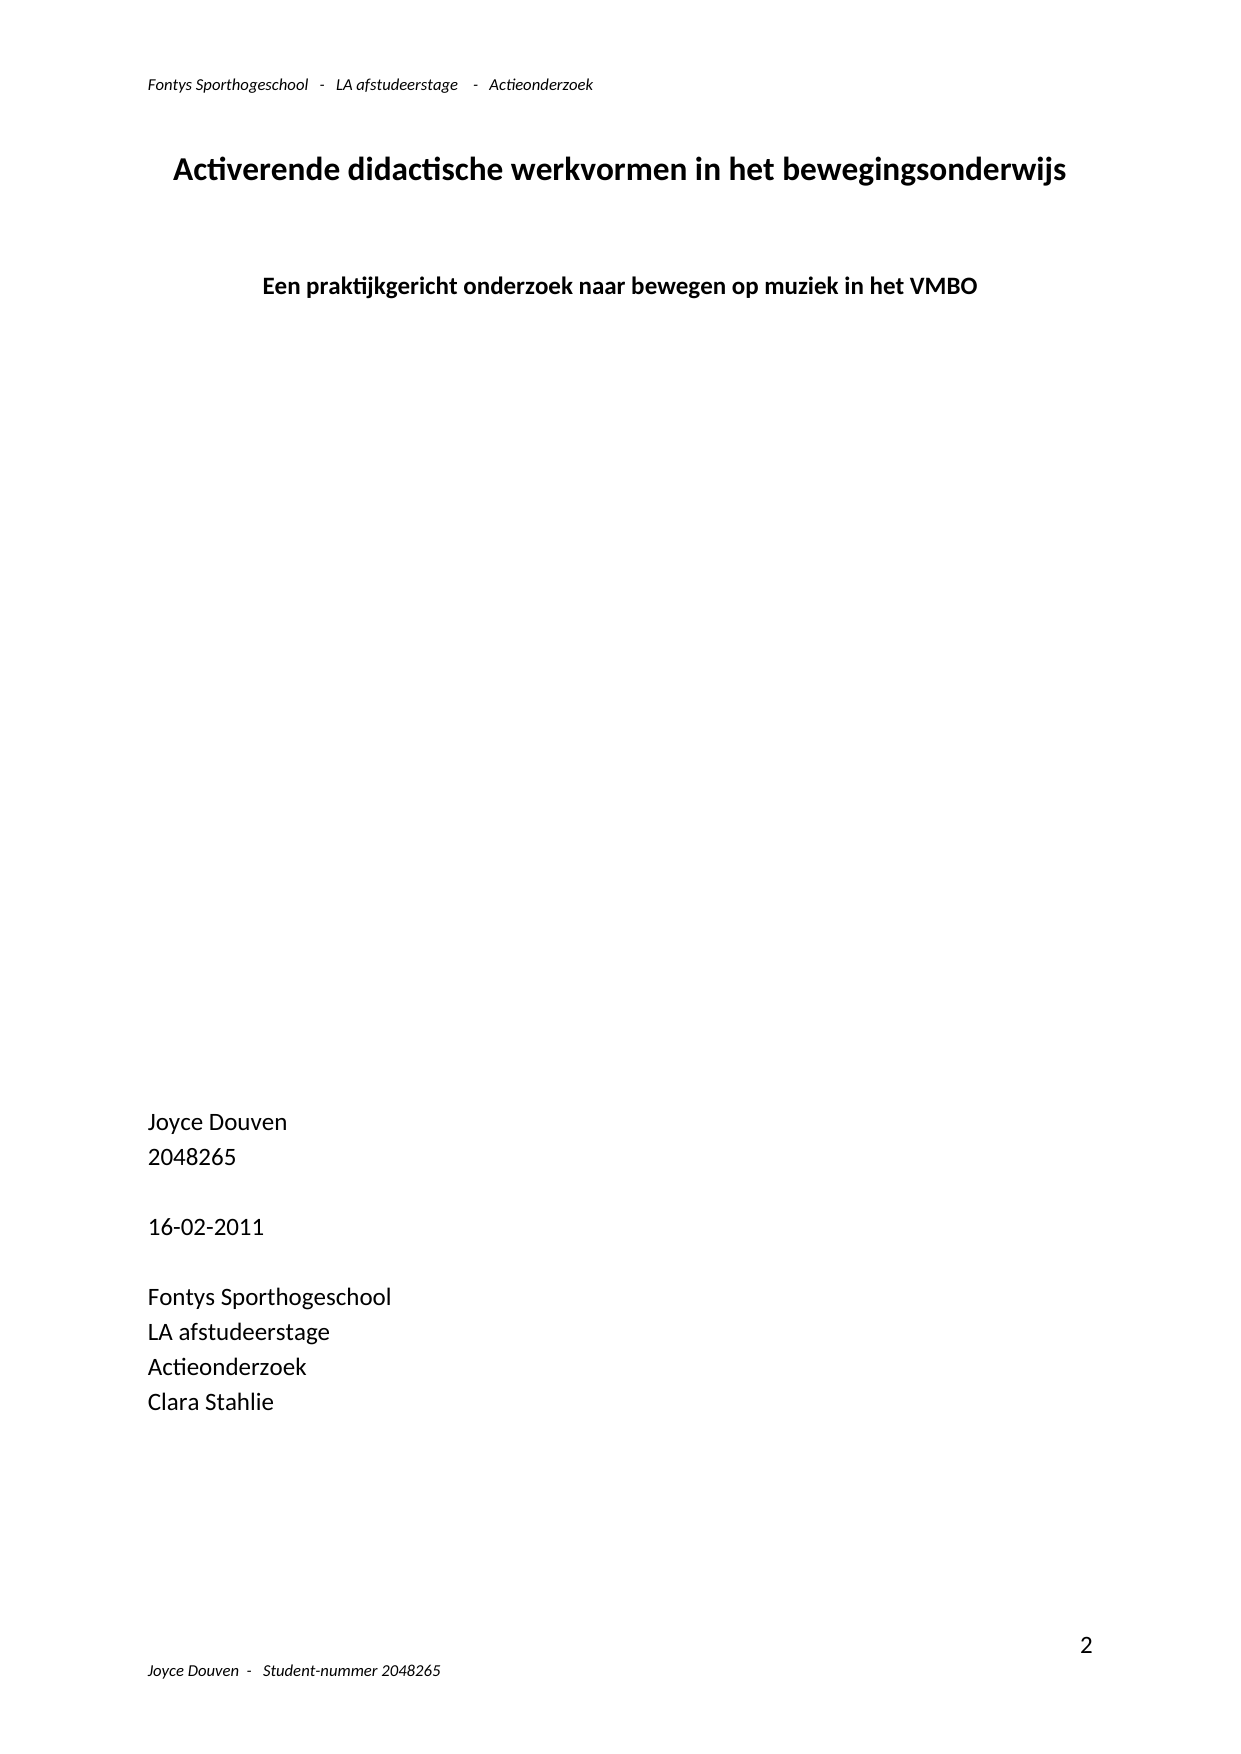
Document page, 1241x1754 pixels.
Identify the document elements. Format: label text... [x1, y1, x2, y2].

text Fontys Sporthogeschool [148, 1281, 1093, 1311]
text Een praktijkgericht onderzoek naar bewegen op muziek in het VMBO [148, 270, 1093, 301]
text Clara Stahlie [148, 1386, 1093, 1416]
text Activerende didactische werkvormen in het bewegingsonderwijs [148, 148, 1093, 188]
text 2048265 [148, 1141, 1093, 1171]
text LA afstudeerstage [148, 1316, 1093, 1346]
text Joyce Douven [148, 1106, 1093, 1136]
text Actieonderzoek [148, 1351, 1093, 1381]
text 16-02-2011 [148, 1211, 1093, 1241]
